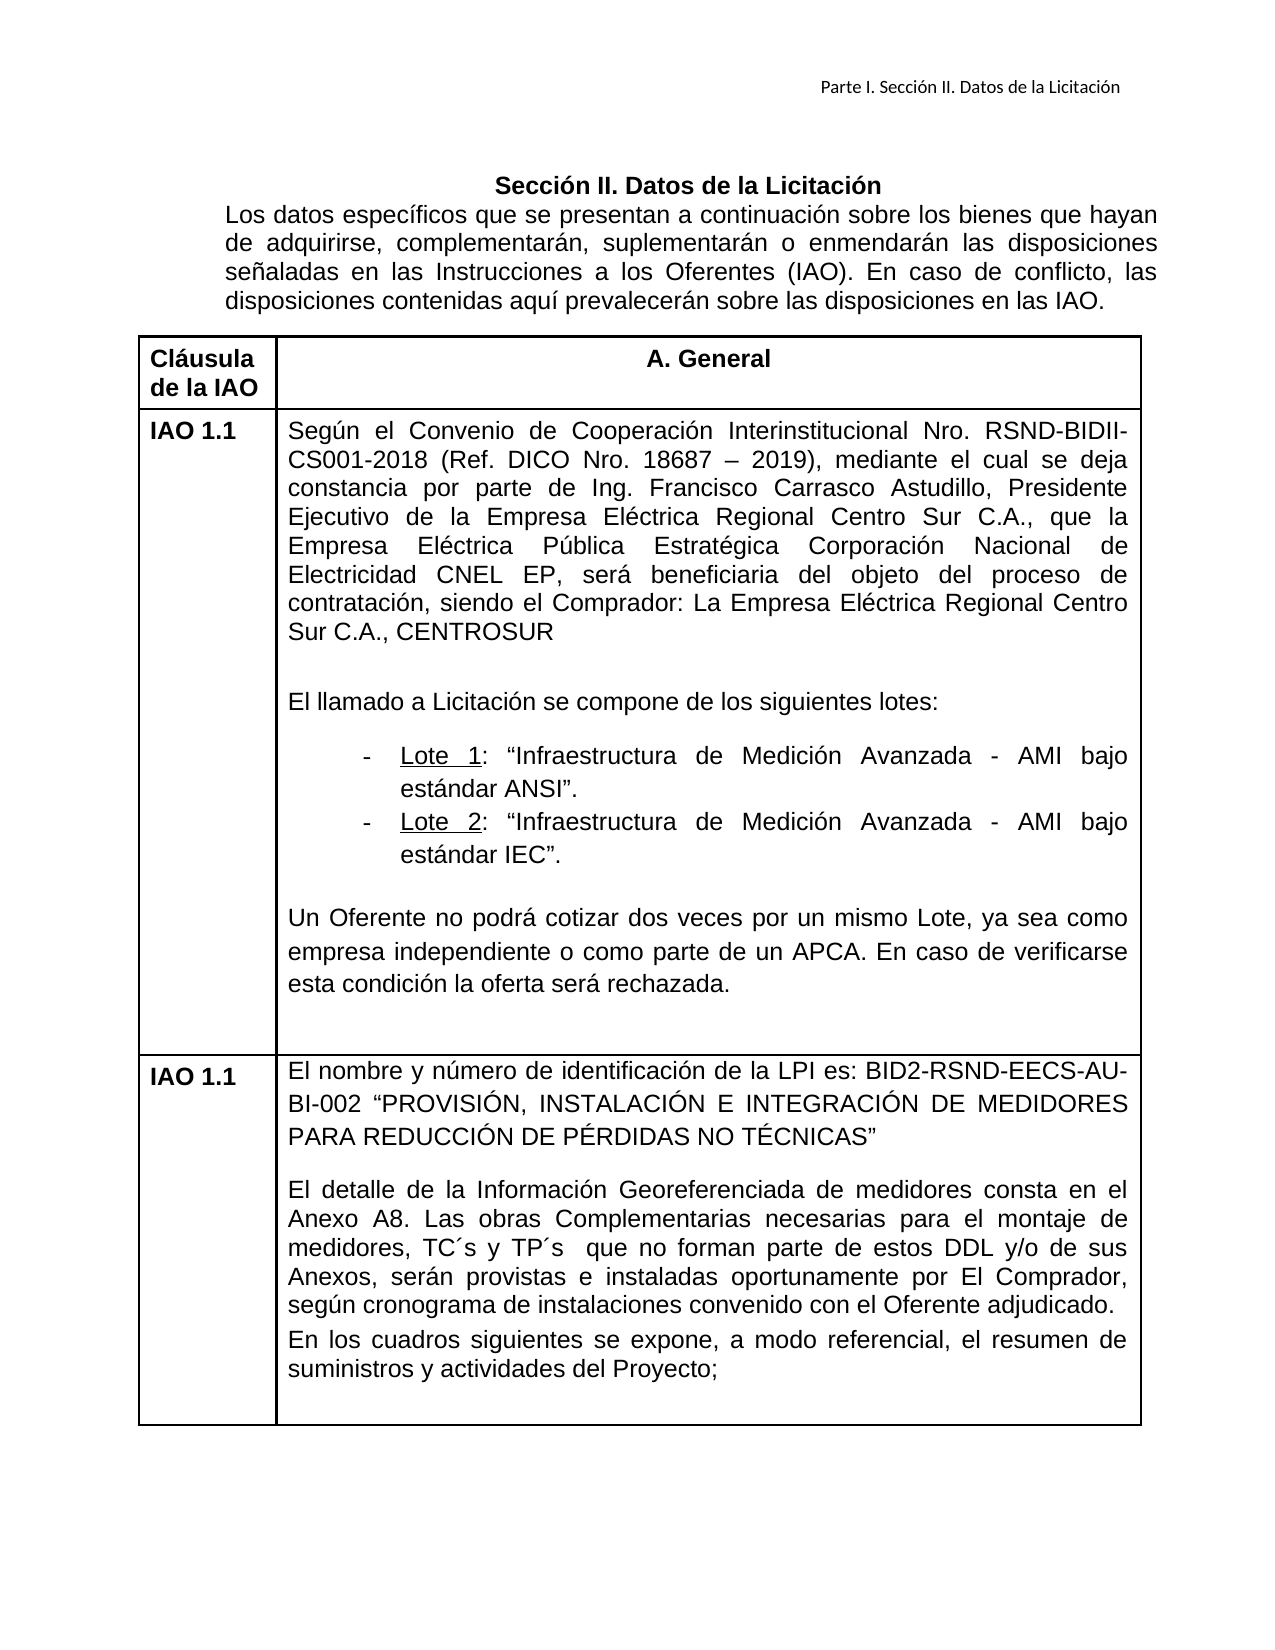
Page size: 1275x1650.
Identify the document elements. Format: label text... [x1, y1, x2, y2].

table_header A. General [278, 338, 1140, 407]
table_cell Según el Convenio de Cooperación Interinstitucional Nro. RSND-BIDII-CS001-2018 (Ref. DICO Nro. 18687 – 2019), mediante el cual se deja constancia por parte de Ing. Francisco Carrasco Astudillo, Presidente Ejecutivo de la Empresa Eléctrica Regional Centro Sur C.A., que la Empresa Eléctrica Pública Estratégica Corporación Nacional de Electricidad CNEL EP, será beneficiaria del objeto del proceso de contratación, siendo el Comprador: La Empresa Eléctrica Regional Centro Sur C.A., CENTROSUR El llamado a Licitación se compone de los siguientes lotes: Lote 1: “Infraestructura de Medición Avanzada - AMI bajo estándar ANSI”. Lote 2: “Infraestructura de Medición Avanzada - AMI bajo estándar IEC”. Un Oferente no podrá cotizar dos veces por un mismo Lote, ya sea como empresa independiente o como parte de un APCA. En caso de verificarse esta condición la oferta será rechazada. [278, 410, 1140, 1053]
table_cell IAO 1.1 [140, 1056, 275, 1424]
text Los datos específicos que se presentan a continuación sobre los bienes que hayan de adquirirse, complementarán, suplementarán o enmendarán las disposiciones señaladas en las Instrucciones a los Oferentes (IAO). En caso de conflicto, las disposiciones contenidas aquí prevalecerán sobre las disposiciones en las IAO. [225, 199, 1159, 314]
table_cell El nombre y número de identificación de la LPI es: BID2-RSND-EECS-AU-BI-002 “PROVISIÓN, INSTALACIÓN E INTEGRACIÓN DE MEDIDORES PARA REDUCCIÓN DE PÉRDIDAS NO TÉCNICAS” El detalle de la Información Georeferenciada de medidores consta en el Anexo A8. Las obras Complementarias necesarias para el montaje de medidores, TC´s y TP´s que no forman parte de estos DDL y/o de sus Anexos, serán provistas e instaladas oportunamente por El Comprador, según cronograma de instalaciones convenido con el Oferente adjudicado. En los cuadros siguientes se expone, a modo referencial, el resumen de suministros y actividades del Proyecto; [278, 1056, 1140, 1424]
table_header Cláusula de la IAO [140, 338, 275, 407]
subtitle Sección II. Datos de la Licitación [225, 171, 1152, 199]
table_cell IAO 1.1 [140, 410, 275, 1053]
